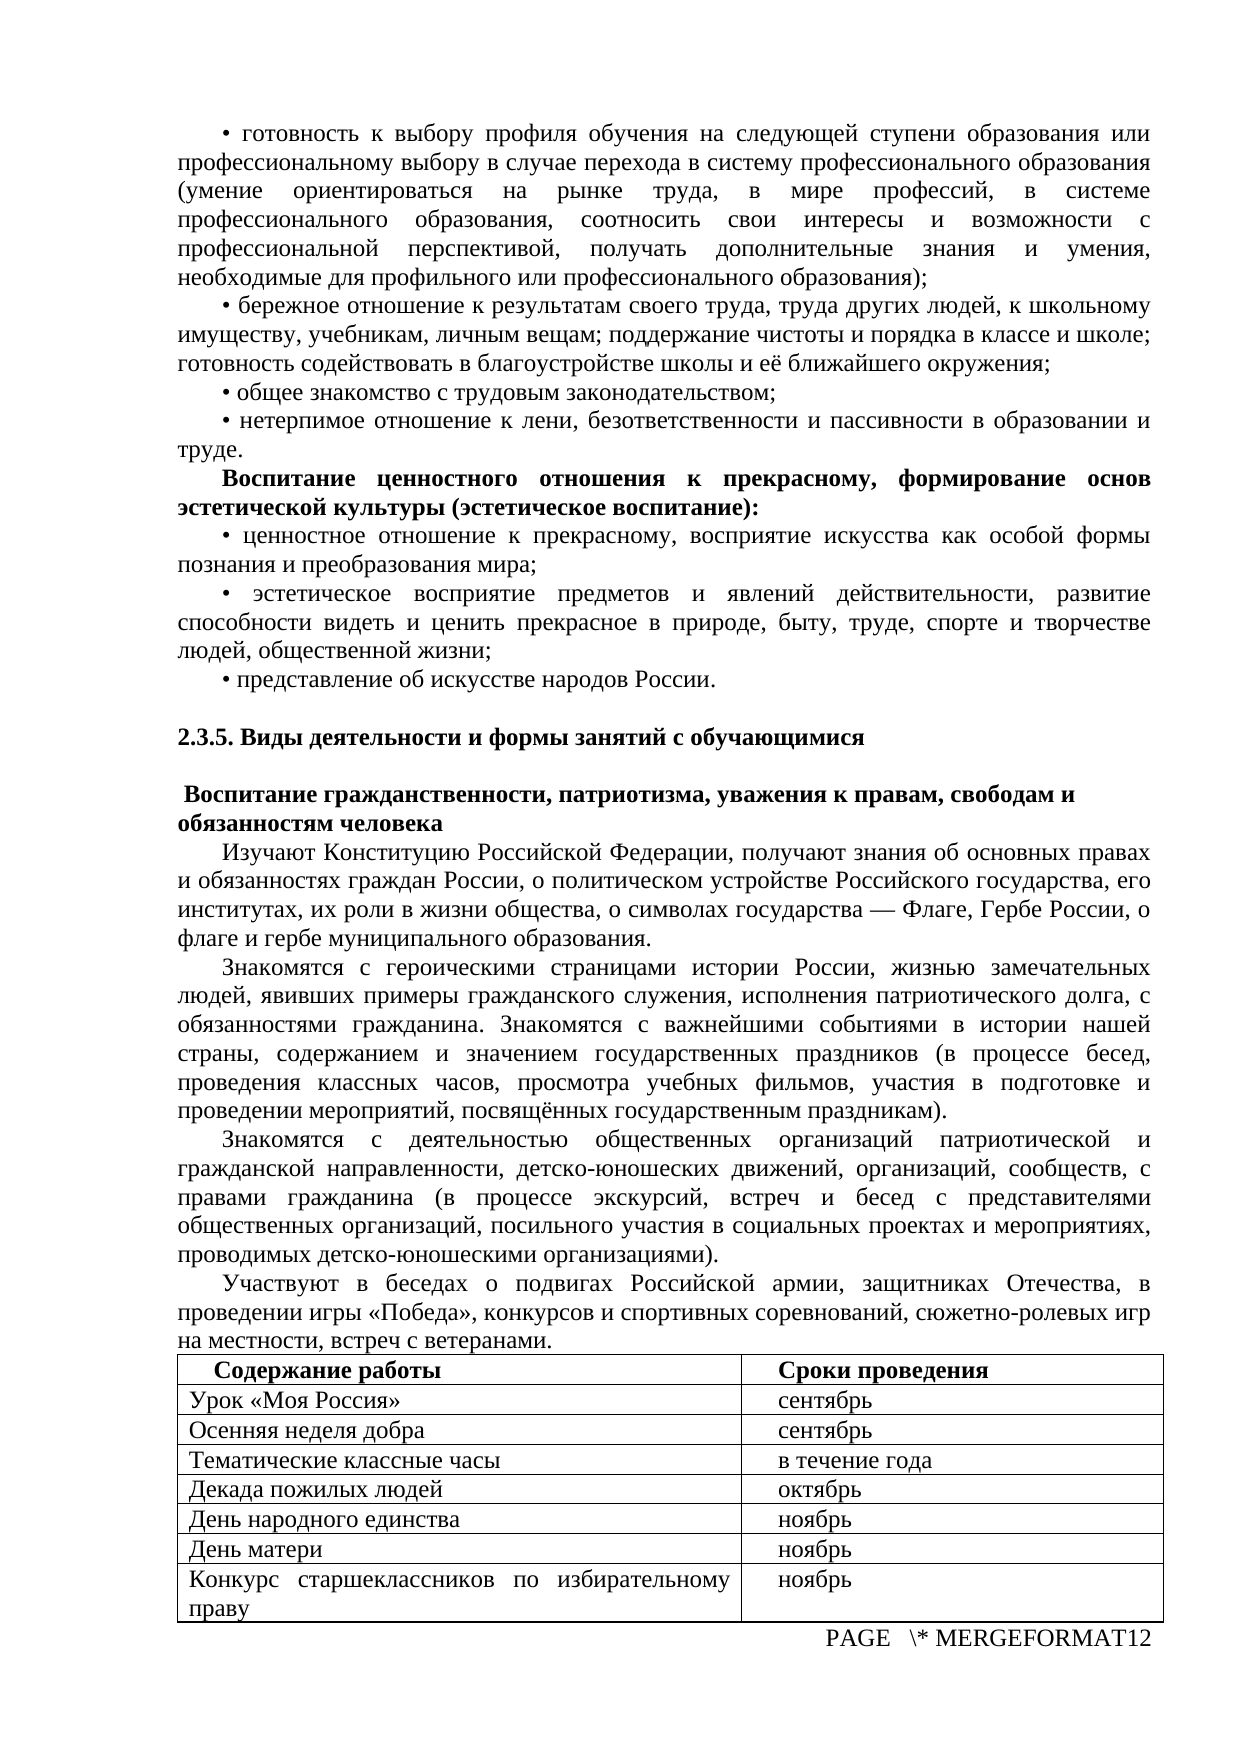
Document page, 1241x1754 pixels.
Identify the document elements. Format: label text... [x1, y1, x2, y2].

text Знакомятся с деятельностью общественных организаций патриотической и гражданской направленности, детско-юношеских движений, организаций, сообществ, с правами гражданина (в процессе экскурсий, встреч и бесед с представителями общественных организаций, посильного участия в социальных проектах и мероприятиях, проводимых детско-юношескими организациями). [177, 1124, 1152, 1268]
table_cell Урок «Моя Россия» [178, 1385, 741, 1414]
text • готовность к выбору профиля обучения на следующей ступени образования или профессиональному выбору в случае перехода в систему профессионального образования (умение ориентироваться на рынке труда, в мире профессий, в системе профессионального образования, соотносить свои интересы и возможности с профессиональной перспективой, получать дополнительные знания и умения, необходимые для профильного или профессионального образования); [177, 118, 1152, 291]
table_cell октябрь [742, 1475, 1163, 1503]
text Воспитание гражданственности, патриотизма, уважения к правам, свободам и обязанностям человека [177, 779, 1152, 837]
text Участвуют в беседах о подвигах Российской армии, защитниках Отечества, в проведении игры «Победа», конкурсов и спортивных соревнований, сюжетно-ролевых игр на местности, встреч с ветеранами. [177, 1268, 1152, 1354]
table_cell ноябрь [742, 1504, 1163, 1533]
table_cell в течение года [742, 1445, 1163, 1473]
table_cell День народного единства [178, 1504, 741, 1533]
table_cell сентябрь [742, 1385, 1163, 1414]
table_cell День матери [178, 1534, 741, 1563]
table_cell Тематические классные часы [178, 1445, 741, 1473]
text 2.3.5. Виды деятельности и формы занятий с обучающимися [177, 722, 1152, 751]
text • бережное отношение к результатам своего труда, труда других людей, к школьному имуществу, учебникам, личным вещам; поддержание чистоты и порядка в классе и школе; готовность содействовать в благоустройстве школы и её ближайшего окружения; [177, 291, 1152, 377]
text • общее знакомство с трудовым законодательством; [177, 377, 1152, 406]
text Воспитание ценностного отношения к прекрасному, формирование основ эстетической культуры (эстетическое воспитание): [177, 463, 1152, 521]
table_cell сентябрь [742, 1415, 1163, 1444]
text Знакомятся с героическими страницами истории России, жизнью замечательных людей, явивших примеры гражданского служения, исполнения патриотического долга, с обязанностями гражданина. Знакомятся с важнейшими событиями в истории нашей страны, содержанием и значением государственных праздников (в процессе бесед, проведения классных часов, просмотра учебных фильмов, участия в подготовке и проведении мероприятий, посвящённых государственным праздникам). [177, 952, 1152, 1124]
table_cell ноябрь [742, 1534, 1163, 1563]
text • ценностное отношение к прекрасному, восприятие искусства как особой формы познания и преобразования мира; [177, 521, 1152, 578]
table_cell Осенняя неделя добра [178, 1415, 741, 1444]
text • представление об искусстве народов России. [177, 664, 1152, 693]
text • нетерпимое отношение к лени, безответственности и пассивности в образовании и труде. [177, 406, 1152, 463]
table_header Содержание работы [178, 1355, 741, 1384]
text • эстетическое восприятие предметов и явлений действительности, развитие способности видеть и ценить прекрасное в природе, быту, труде, спорте и творчестве людей, общественной жизни; [177, 578, 1152, 664]
table_header Сроки проведения [742, 1355, 1163, 1384]
table_cell Конкурс старшеклассников по избирательному праву [178, 1564, 741, 1621]
text Изучают Конституцию Российской Федерации, получают знания об основных правах и обязанностях граждан России, о политическом устройстве Российского государства, его институтах, их роли в жизни общества, о символах государства — Флаге, Гербе России, о флаге и гербе муниципального образования. [177, 837, 1152, 952]
table_cell ноябрь [742, 1564, 1163, 1621]
table_cell Декада пожилых людей [178, 1475, 741, 1503]
